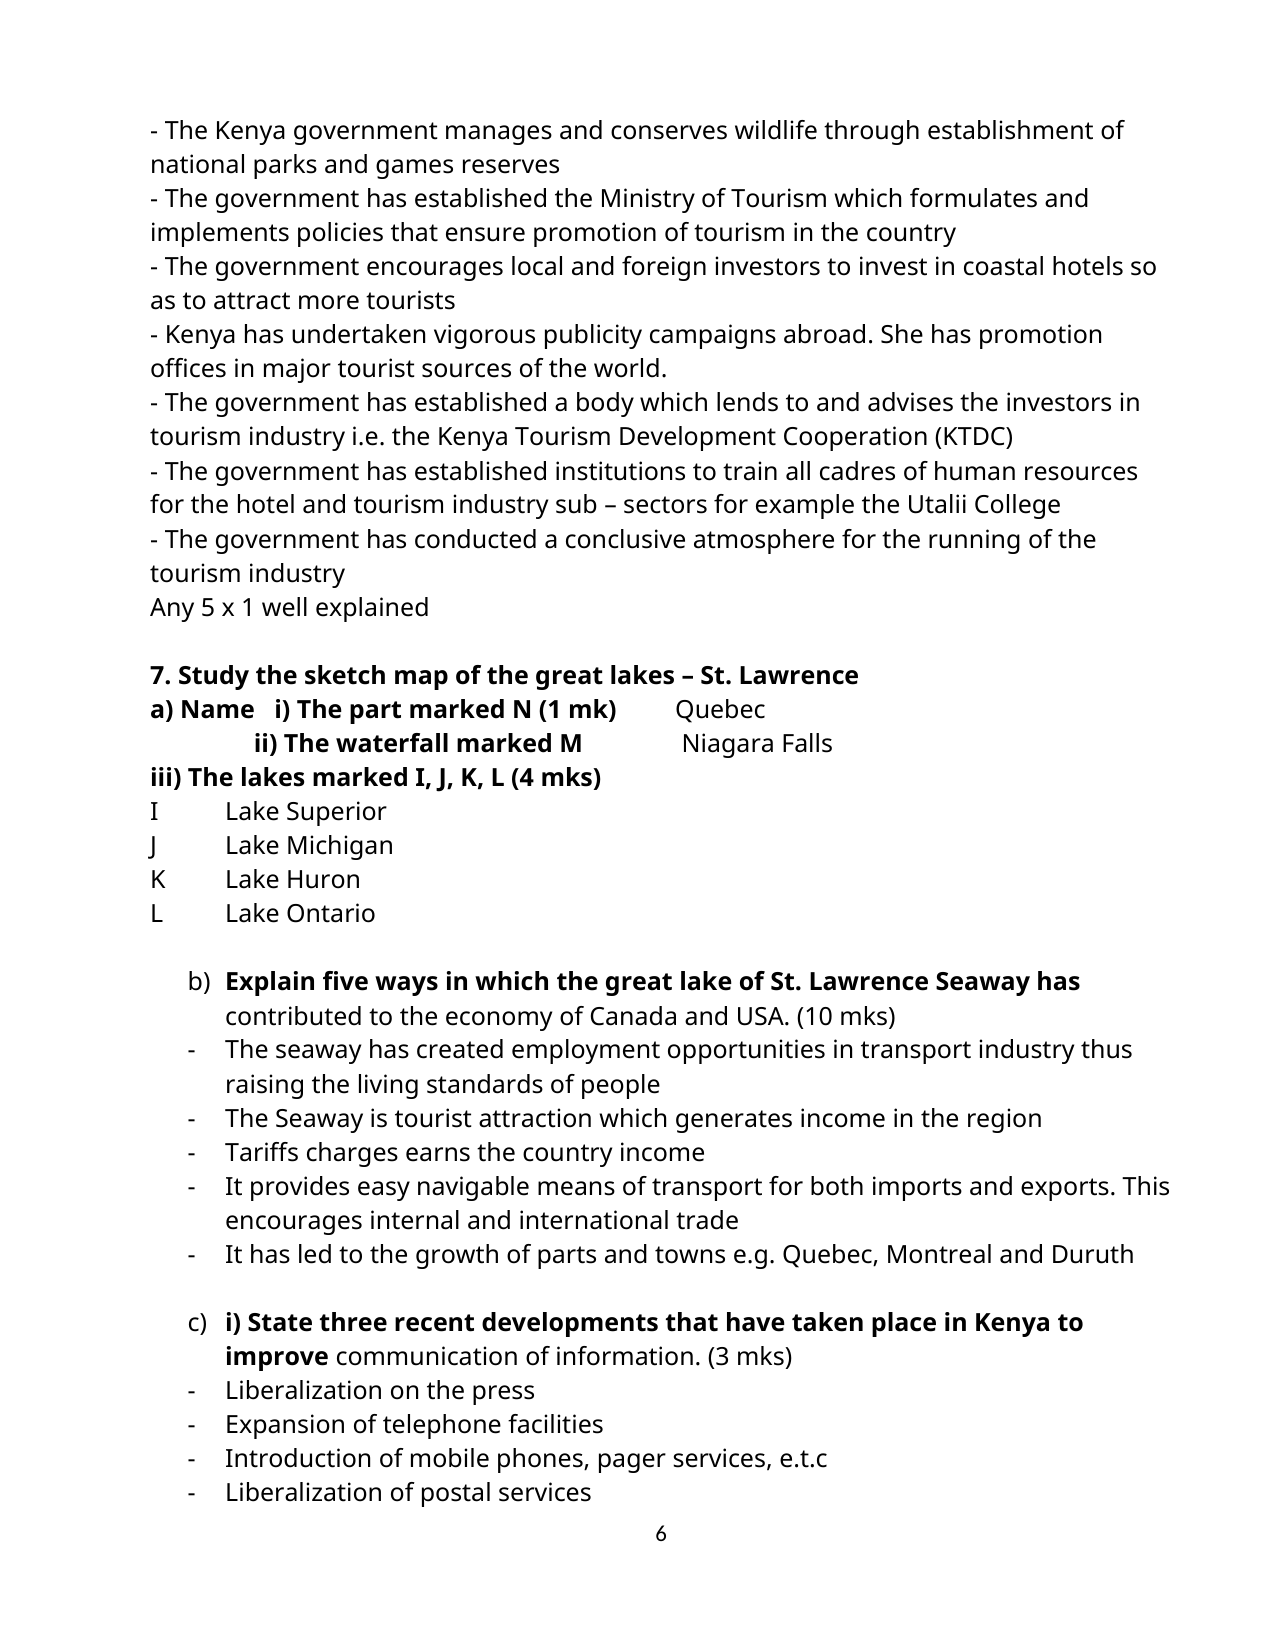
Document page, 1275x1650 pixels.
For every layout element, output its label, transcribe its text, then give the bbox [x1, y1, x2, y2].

text a) Name i) The part marked N (1 mk) Quebec [150, 692, 1172, 726]
text - The government has established institutions to train all cadres of human resources for the hotel and tourism industry sub – sectors for example the Utalii College [150, 453, 1172, 521]
text J Lake Michigan [150, 828, 1172, 862]
list Liberalization of postal services [187, 1475, 1172, 1509]
text L Lake Ontario [150, 896, 1172, 930]
text Any 5 x 1 well explained [150, 589, 1172, 623]
text - The government has conducted a conclusive atmosphere for the running of the tourism industry [150, 521, 1172, 589]
list Liberalization on the press [187, 1373, 1172, 1407]
text - The government has established the Ministry of Tourism which formulates and implements policies that ensure promotion of tourism in the country [150, 181, 1172, 249]
list i) State three recent developments that have taken place in Kenya to improve communication of information. (3 mks) [187, 1305, 1172, 1373]
text K Lake Huron [150, 862, 1172, 896]
text iii) The lakes marked I, J, K, L (4 mks) [150, 760, 1172, 794]
text - The government has established a body which lends to and advises the investors in tourism industry i.e. the Kenya Tourism Development Cooperation (KTDC) [150, 385, 1172, 453]
list Tariffs charges earns the country income [187, 1134, 1172, 1168]
list It has led to the growth of parts and towns e.g. Quebec, Montreal and Duruth [187, 1237, 1172, 1271]
text I Lake Superior [150, 794, 1172, 828]
list The Seaway is tourist attraction which generates income in the region [187, 1100, 1172, 1134]
list Expansion of telephone facilities [187, 1407, 1172, 1441]
list Explain five ways in which the great lake of St. Lawrence Seaway has contributed to the economy of Canada and USA. (10 mks) [187, 964, 1172, 1032]
text - The Kenya government manages and conserves wildlife through establishment of national parks and games reserves [150, 112, 1172, 181]
list Introduction of mobile phones, pager services, e.t.c [187, 1441, 1172, 1475]
list The seaway has created employment opportunities in transport industry thus raising the living standards of people [187, 1032, 1172, 1100]
text 7. Study the sketch map of the great lakes – St. Lawrence [150, 657, 1172, 692]
text ii) The waterfall marked M Niagara Falls [150, 726, 1172, 760]
text - Kenya has undertaken vigorous publicity campaigns abroad. She has promotion offices in major tourist sources of the world. [150, 317, 1172, 385]
text - The government encourages local and foreign investors to invest in coastal hotels so as to attract more tourists [150, 249, 1172, 317]
list It provides easy navigable means of transport for both imports and exports. This encourages internal and international trade [187, 1168, 1172, 1237]
